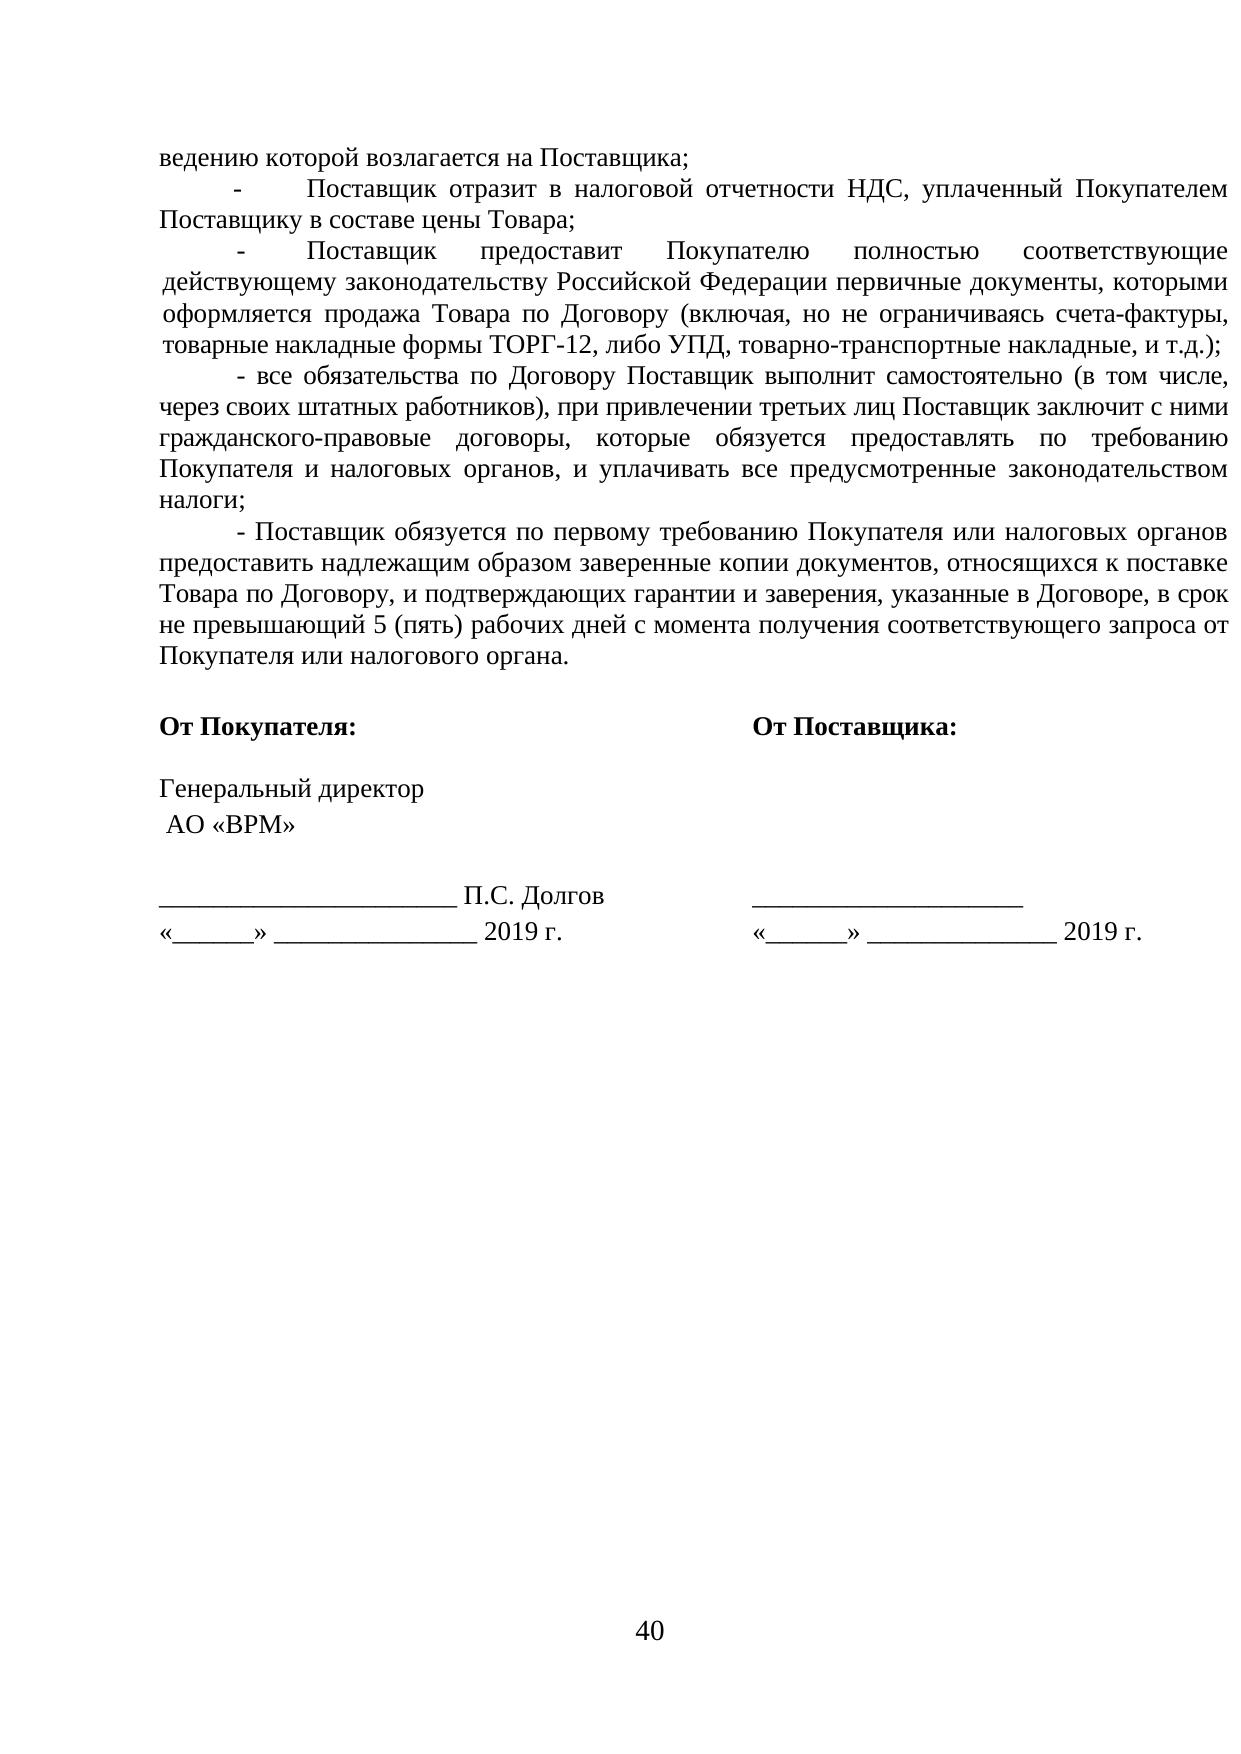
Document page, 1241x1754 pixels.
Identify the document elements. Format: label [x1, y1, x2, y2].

table_header [148, 141, 1240, 951]
